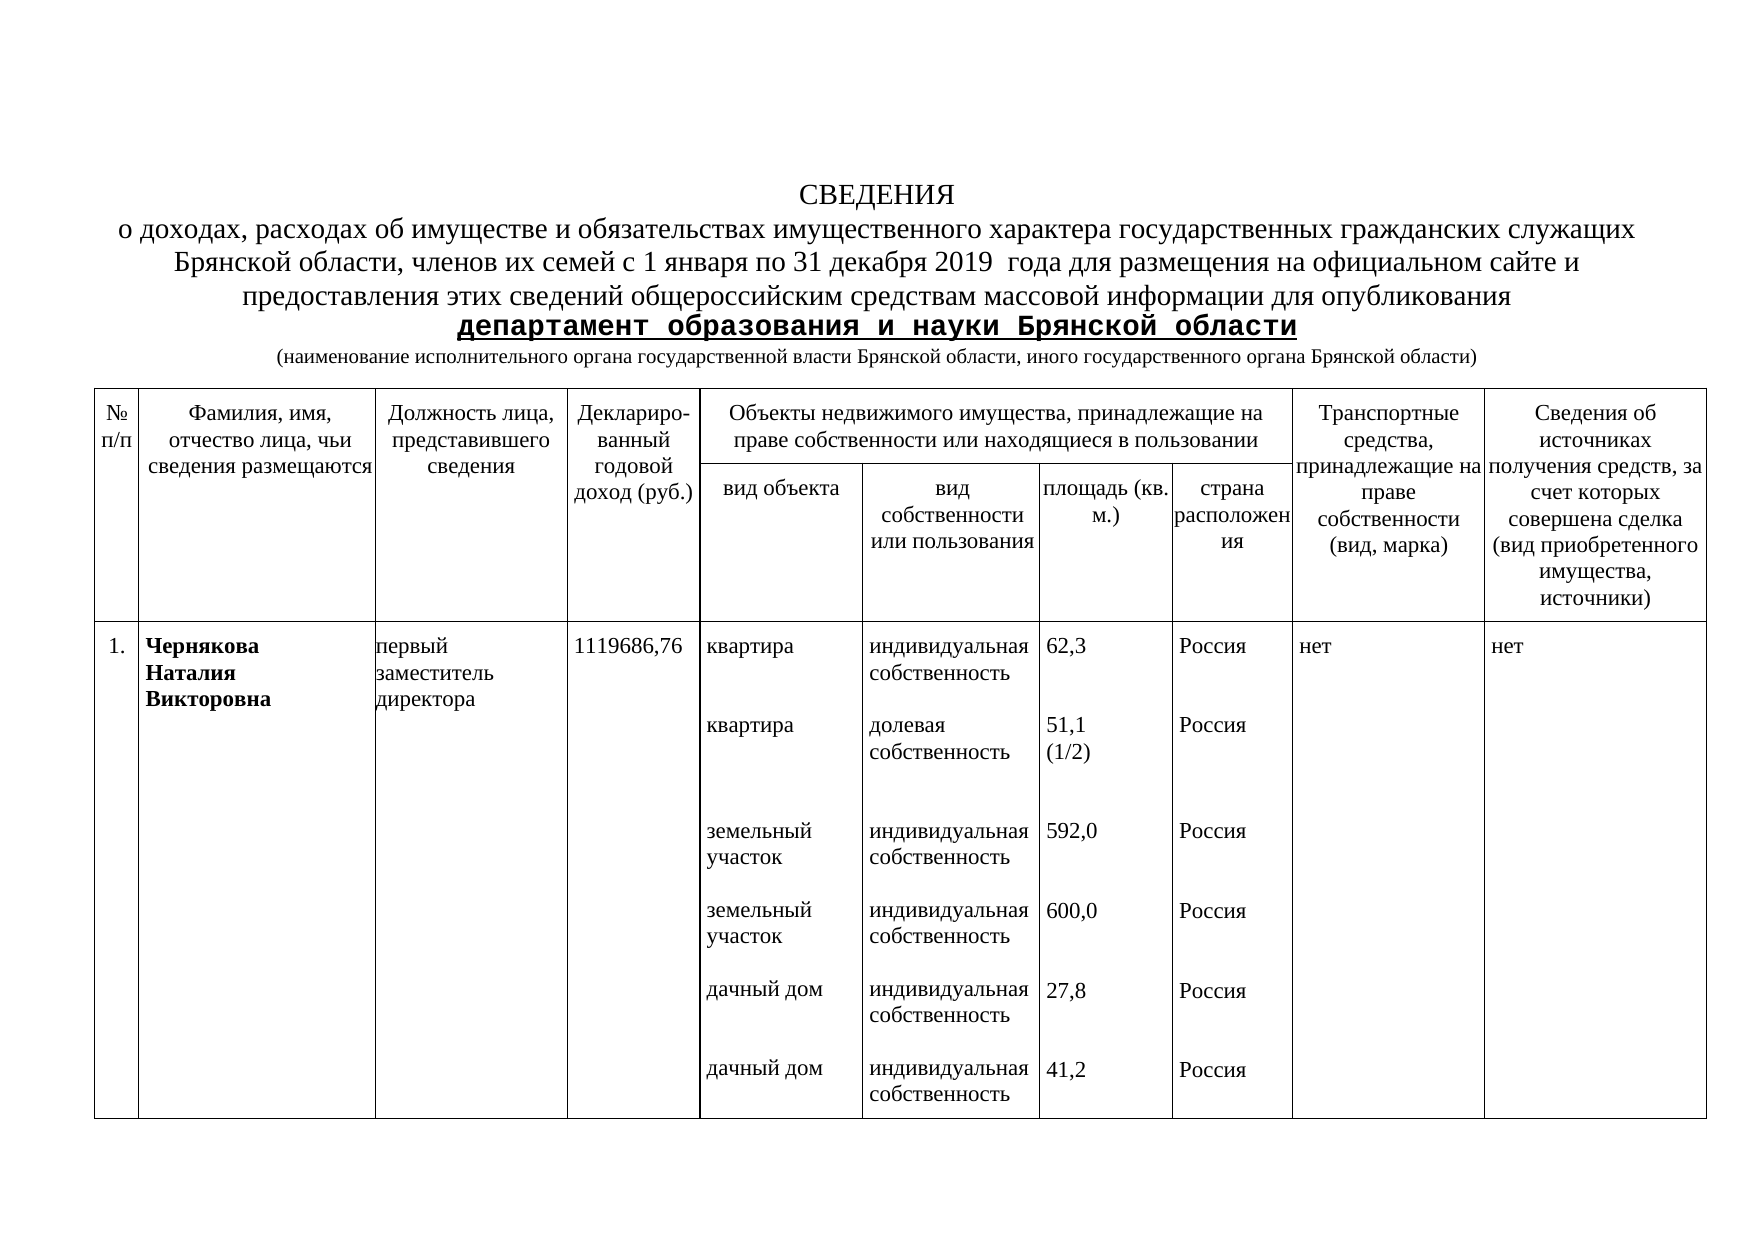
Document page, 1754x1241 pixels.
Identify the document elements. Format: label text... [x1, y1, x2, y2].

table_cell 1. [95, 622, 138, 1117]
table_cell 62,3 51,1 (1/2) 592,0 600,0 27,8 41,2 [1040, 622, 1172, 1117]
table_header № п/п [95, 389, 138, 621]
text СВЕДЕНИЯ [89, 177, 1665, 211]
table_header Должность лица, представившего сведения [376, 389, 567, 621]
table_cell вид собственности или пользования [863, 464, 1039, 621]
text департамент образования и науки Брянской области [89, 311, 1665, 344]
table_cell Россия Россия Россия Россия Россия Россия [1173, 622, 1292, 1117]
table_header Сведения об источниках получения средств, за счет которых совершена сделка (вид приобретенного имущества, источники) [1485, 389, 1706, 621]
table_cell вид объекта [701, 464, 862, 621]
text о доходах, расходах об имуществе и обязательствах имущественного характера государственных гражданских служащих Брянской области, членов их семей с 1 января по 31 декабря 2019 года для размещения на официальном сайте и предоставления этих сведений общероссийским средствам массовой информации для опубликования [89, 211, 1665, 311]
table_header Транспортные средства, принадлежащие на праве собственности (вид, марка) [1293, 389, 1484, 621]
table_cell первый заместитель директора [376, 622, 567, 1117]
table_cell Чернякова Наталия Викторовна [139, 622, 375, 1117]
text (наименование исполнительного органа государственной власти Брянской области, иного государственного органа Брянской области) [89, 344, 1665, 368]
table_cell квартира квартира земельный участок земельный участок дачный дом дачный дом [701, 622, 862, 1117]
table_cell нет [1293, 622, 1484, 1117]
table_cell 1119686,76 [568, 622, 699, 1117]
table_header Фамилия, имя, отчество лица, чьи сведения размещаются [139, 389, 375, 621]
table_cell индивидуальная собственность долевая собственность индивидуальная собственность индивидуальная собственность индивидуальная собственность индивидуальная собственность [863, 622, 1039, 1117]
table_header Объекты недвижимого имущества, принадлежащие на праве собственности или находящиеся в пользовании [701, 389, 1292, 463]
table_cell нет [1485, 622, 1706, 1117]
table_header Деклариро-ванный годовой доход (руб.) [568, 389, 699, 621]
table_cell страна расположения [1173, 464, 1292, 621]
table_cell площадь (кв. м.) [1040, 464, 1172, 621]
